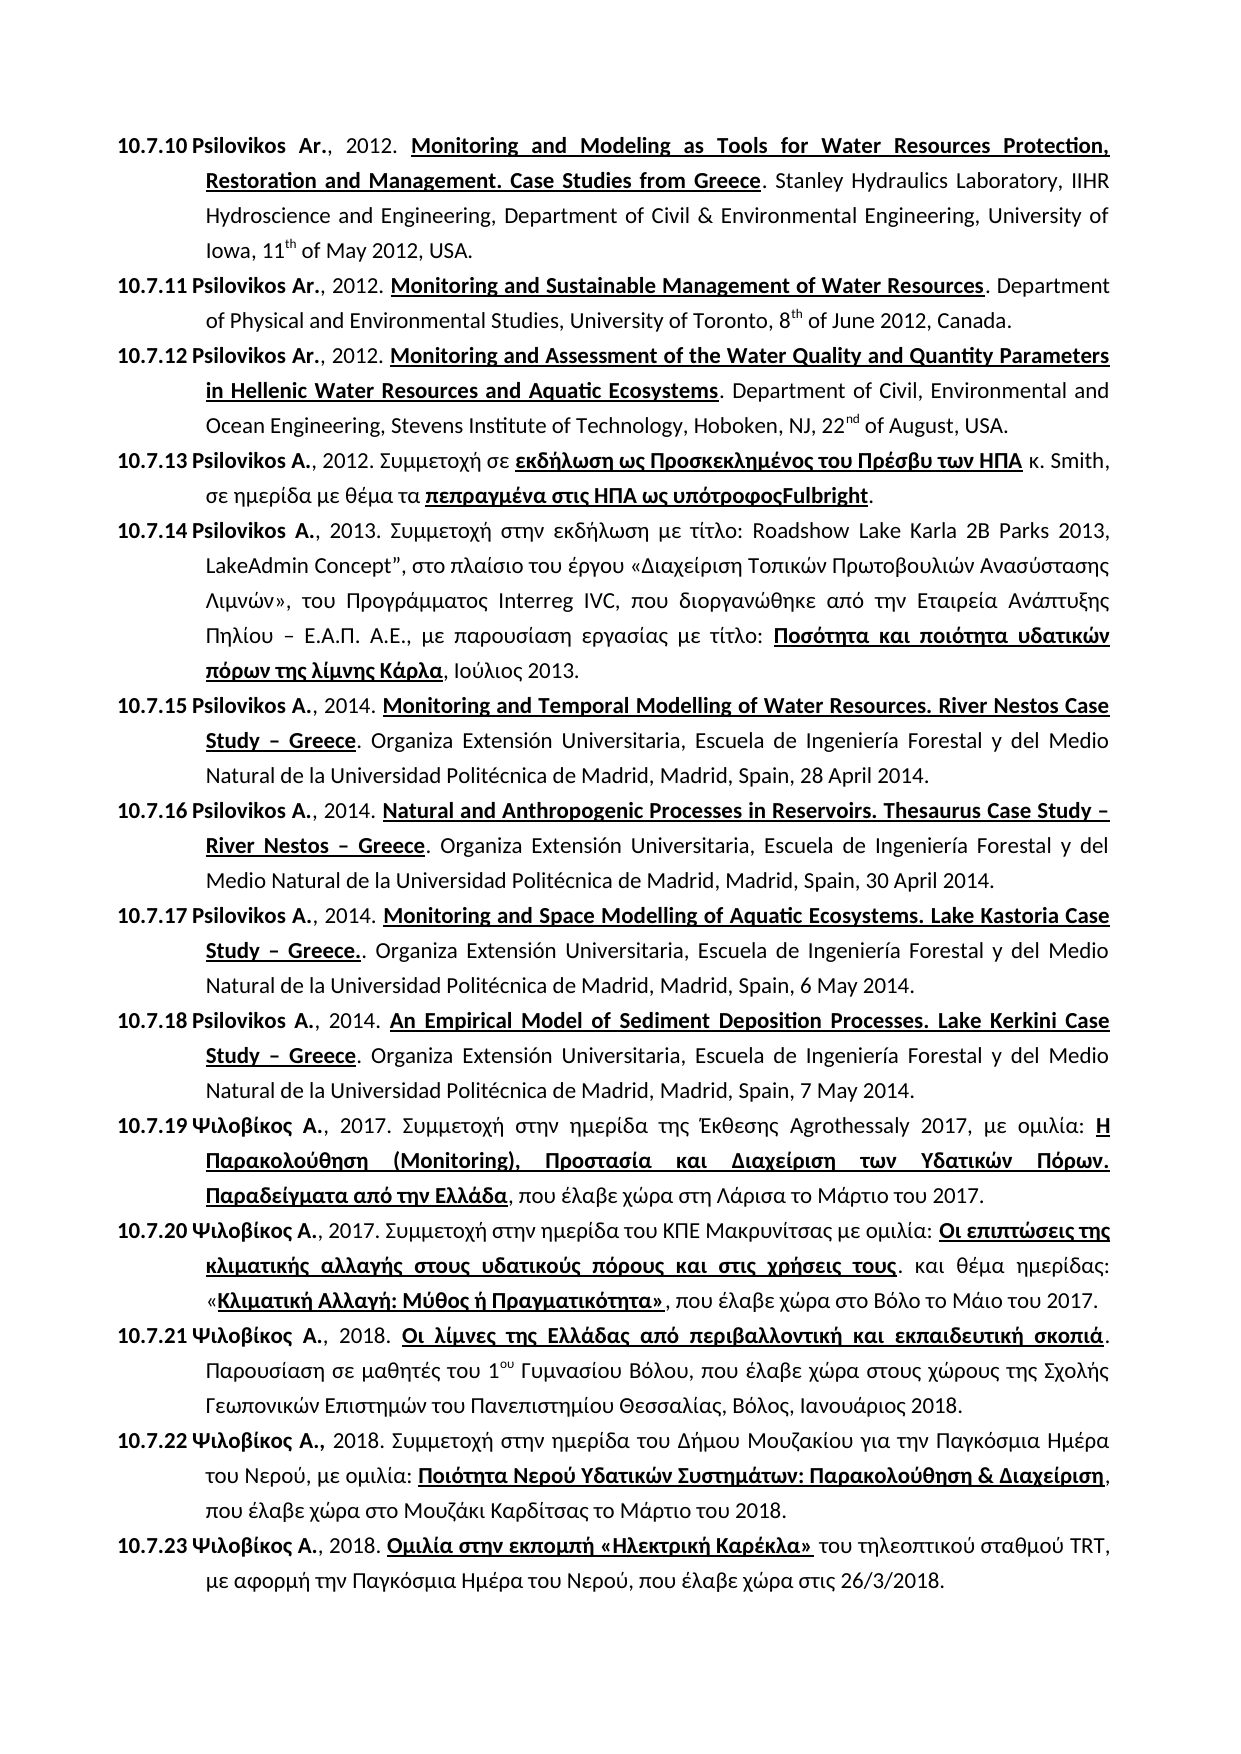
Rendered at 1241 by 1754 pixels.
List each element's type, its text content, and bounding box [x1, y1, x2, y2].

list Psilovikos Ar., 2012. Monitoring and Modeling as Tools for Water Resources Protection, Restoration and Management. Case Studies from Greece. Stanley Hydraulics Laboratory, IIHR Hydroscience and Engineering, Department of Civil & Environmental Engineering, University of Iowa, 11th of May 2012, USA. [117, 131, 1110, 264]
list Ψιλοβίκος Α., 2018. Ομιλία στην εκπομπή «Ηλεκτρική Καρέκλα» του τηλεοπτικού σταθμού TRT, με αφορμή την Παγκόσμια Ημέρα του Νερού, που έλαβε χώρα στις 26/3/2018. [117, 1531, 1110, 1594]
list Psilovikos Ar., 2012. Monitoring and Assessment of the Water Quality and Quantity Parameters in Hellenic Water Resources and Aquatic Ecosystems. Department of Civil, Environmental and Ocean Engineering, Stevens Institute of Technology, Hoboken, NJ, 22nd of August, USA. [117, 341, 1110, 439]
list Psilovikos A., 2014. An Empirical Model of Sediment Deposition Processes. Lake Kerkini Case Study – Greece. Organiza Extensión Universitaria, Escuela de Ingeniería Forestal y del Medio Natural de la Universidad Politécnica de Madrid, Madrid, Spain, 7 May 2014. [117, 1006, 1110, 1104]
list Psilovikos A., 2014. Monitoring and Space Modelling of Aquatic Ecosystems. Lake Kastoria Case Study – Greece.. Organiza Extensión Universitaria, Escuela de Ingeniería Forestal y del Medio Natural de la Universidad Politécnica de Madrid, Madrid, Spain, 6 May 2014. [117, 901, 1110, 999]
list Psilovikos A., 2014. Monitoring and Temporal Modelling of Water Resources. River Nestos Case Study – Greece. Organiza Extensión Universitaria, Escuela de Ingeniería Forestal y del Medio Natural de la Universidad Politécnica de Madrid, Madrid, Spain, 28 April 2014. [117, 691, 1110, 789]
list Psilovikos Ar., 2012. Monitoring and Sustainable Management of Water Resources. Department of Physical and Environmental Studies, University of Toronto, 8th of June 2012, Canada. [117, 271, 1110, 334]
list Psilovikos A., 2012. Συμμετοχή σε εκδήλωση ως Προσκεκλημένος του Πρέσβυ των ΗΠΑ κ. Smith, σε ημερίδα με θέμα τα πεπραγμένα στις ΗΠΑ ως υπότροφοςFulbright. [117, 446, 1110, 509]
list Psilovikos A., 2014. Natural and Anthropogenic Processes in Reservoirs. Thesaurus Case Study – River Nestos – Greece. Organiza Extensión Universitaria, Escuela de Ingeniería Forestal y del Medio Natural de la Universidad Politécnica de Madrid, Madrid, Spain, 30 April 2014. [117, 796, 1110, 894]
list Psilovikos A., 2013. Συμμετοχή στην εκδήλωση με τίτλο: Roadshow Lake Karla 2B Parks 2013, LakeAdmin Concept”, στο πλαίσιο του έργου «Διαχείριση Τοπικών Πρωτοβουλιών Ανασύστασης Λιμνών», του Προγράμματος Interreg IVC, που διοργανώθηκε από την Εταιρεία Ανάπτυξης Πηλίου – Ε.Α.Π. Α.Ε., με παρουσίαση εργασίας με τίτλο: Ποσότητα και ποιότητα υδατικών πόρων της λίμνης Κάρλα, Ιούλιος 2013. [117, 516, 1110, 684]
list Ψιλοβίκος Α., 2017. Συμμετοχή στην ημερίδα της Έκθεσης Agrothessaly 2017, με ομιλία: Η Παρακολούθηση (Monitoring), Προστασία και Διαχείριση των Υδατικών Πόρων. Παραδείγματα από την Ελλάδα, που έλαβε χώρα στη Λάρισα το Μάρτιο του 2017. [117, 1111, 1110, 1209]
list Ψιλοβίκος Α., 2017. Συμμετοχή στην ημερίδα του ΚΠΕ Μακρυνίτσας με ομιλία: Οι επιπτώσεις της κλιματικής αλλαγής στους υδατικούς πόρους και στις χρήσεις τους. και θέμα ημερίδας: «Κλιματική Αλλαγή: Μύθος ή Πραγματικότητα», που έλαβε χώρα στο Βόλο το Μάιο του 2017. [117, 1216, 1110, 1314]
list Ψιλοβίκος Α., 2018. Οι λίμνες της Ελλάδας από περιβαλλοντική και εκπαιδευτική σκοπιά. Παρουσίαση σε μαθητές του 1ου Γυμνασίου Βόλου, που έλαβε χώρα στους χώρους της Σχολής Γεωπονικών Επιστημών του Πανεπιστημίου Θεσσαλίας, Βόλος, Ιανουάριος 2018. [117, 1321, 1110, 1419]
list Ψιλοβίκος Α., 2018. Συμμετοχή στην ημερίδα του Δήμου Μουζακίου για την Παγκόσμια Ημέρα του Νερού, με ομιλία: Ποιότητα Νερού Υδατικών Συστημάτων: Παρακολούθηση & Διαχείριση, που έλαβε χώρα στο Μουζάκι Καρδίτσας το Μάρτιο του 2018. [117, 1426, 1110, 1524]
